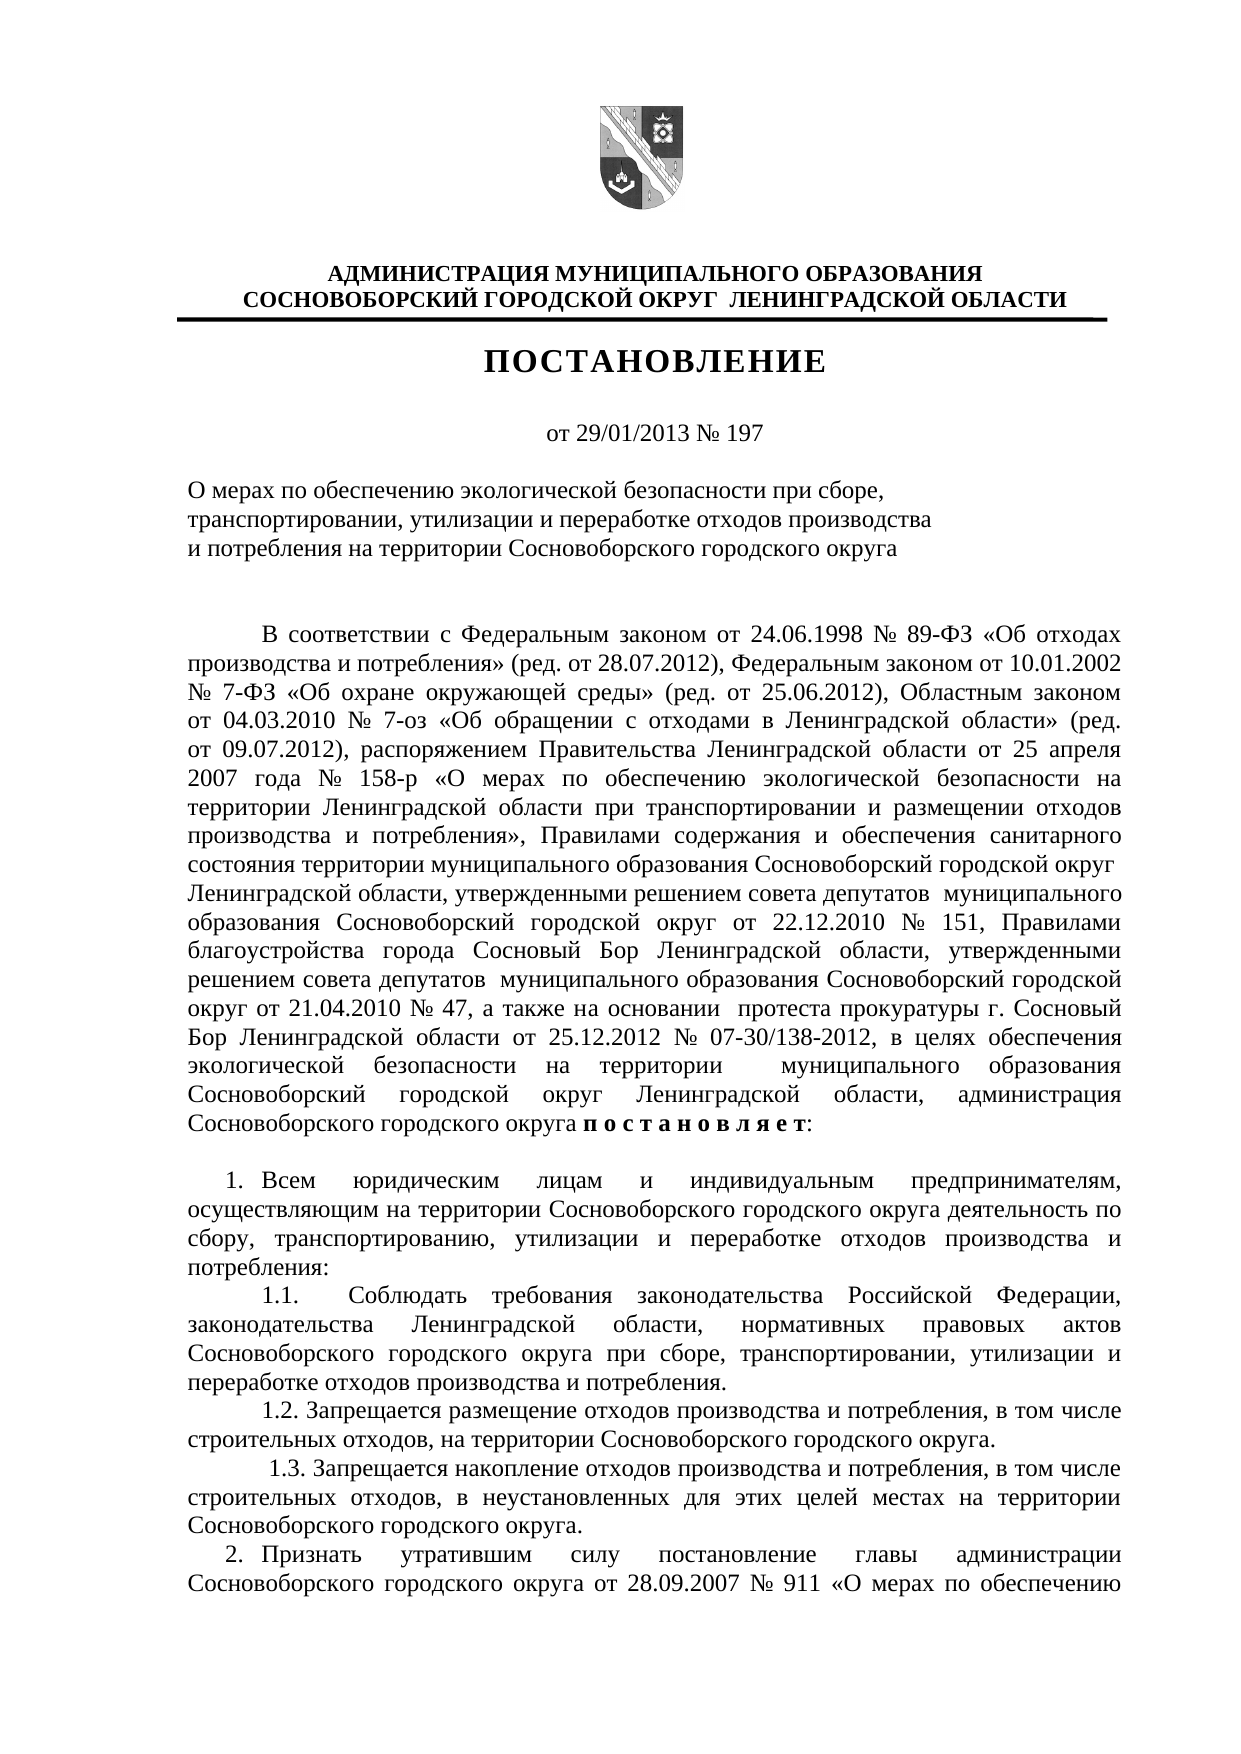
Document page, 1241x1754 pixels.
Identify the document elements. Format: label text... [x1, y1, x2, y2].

text 1.2. Запрещается размещение отходов производства и потребления, в том числе строительных отходов, на территории Сосновоборского городского округа. [187, 1395, 1122, 1453]
list Всем юридическим лицам и индивидуальным предпринимателям, осуществляющим на территории Сосновоборского городского округа деятельность по сбору, транспортированию, утилизации и переработке отходов производства и потребления: [187, 1165, 1122, 1280]
text от 29/01/2013 № 197 [187, 418, 1122, 447]
picture [600, 104, 685, 212]
text В соответствии с Федеральным законом от 24.06.1998 № 89-ФЗ «Об отходах производства и потребления» (ред. от 28.07.2012), Федеральным законом от 10.01.2002 № 7-ФЗ «Об охране окружающей среды» (ред. от 25.06.2012), Областным законом от 04.03.2010 № 7-оз «Об обращении с отходами в Ленинградской области» (ред. от 09.07.2012), распоряжением Правительства Ленинградской области от 25 апреля 2007 года № 158-р «О мерах по обеспечению экологической безопасности на территории Ленинградской области при транспортировании и размещении отходов производства и потребления», Правилами содержания и обеспечения санитарного состояния территории муниципального образования Сосновоборский городской округ Ленинградской области, утвержденными решением совета депутатов муниципального образования Сосновоборский городской округ от 22.12.2010 № 151, Правилами благоустройства города Сосновый Бор Ленинградской области, утвержденными решением совета депутатов муниципального образования Сосновоборский городской округ от 21.04.2010 № 47, а также на основании протеста прокуратуры г. Сосновый Бор Ленинградской области от 25.12.2012 № 07-30/138-2012, в целях обеспечения экологической безопасности на территории муниципального образования Сосновоборский городской округ Ленинградской области, администрация Сосновоборского городского округа п о с т а н о в л я е т: [187, 619, 1122, 1137]
text 1.3. Запрещается накопление отходов производства и потребления, в том числе строительных отходов, в неустановленных для этих целей местах на территории Сосновоборского городского округа. [187, 1453, 1122, 1539]
text О мерах по обеспечению экологической безопасности при сборе, [187, 475, 1122, 504]
text 1.1. Соблюдать требования законодательства Российской Федерации, законодательства Ленинградской области, нормативных правовых актов Сосновоборского городского округа при сборе, транспортировании, утилизации и переработке отходов производства и потребления. [187, 1280, 1122, 1395]
text администрация МУНИЦИПАЛЬНОГО ОБРАЗОВАНИЯ СОСНОВОБОРСКИЙ ГОРОДСКОЙ ОКРУГ ЛЕНИНГРАДСКОЙ ОБЛАСТИ [187, 260, 1122, 312]
text и потребления на территории Сосновоборского городского округа [187, 533, 1122, 562]
text ПОСТАНОВЛЕНИЕ [187, 341, 1122, 379]
text транспортировании, утилизации и переработке отходов производства [187, 504, 1122, 533]
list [187, 1539, 1122, 1597]
